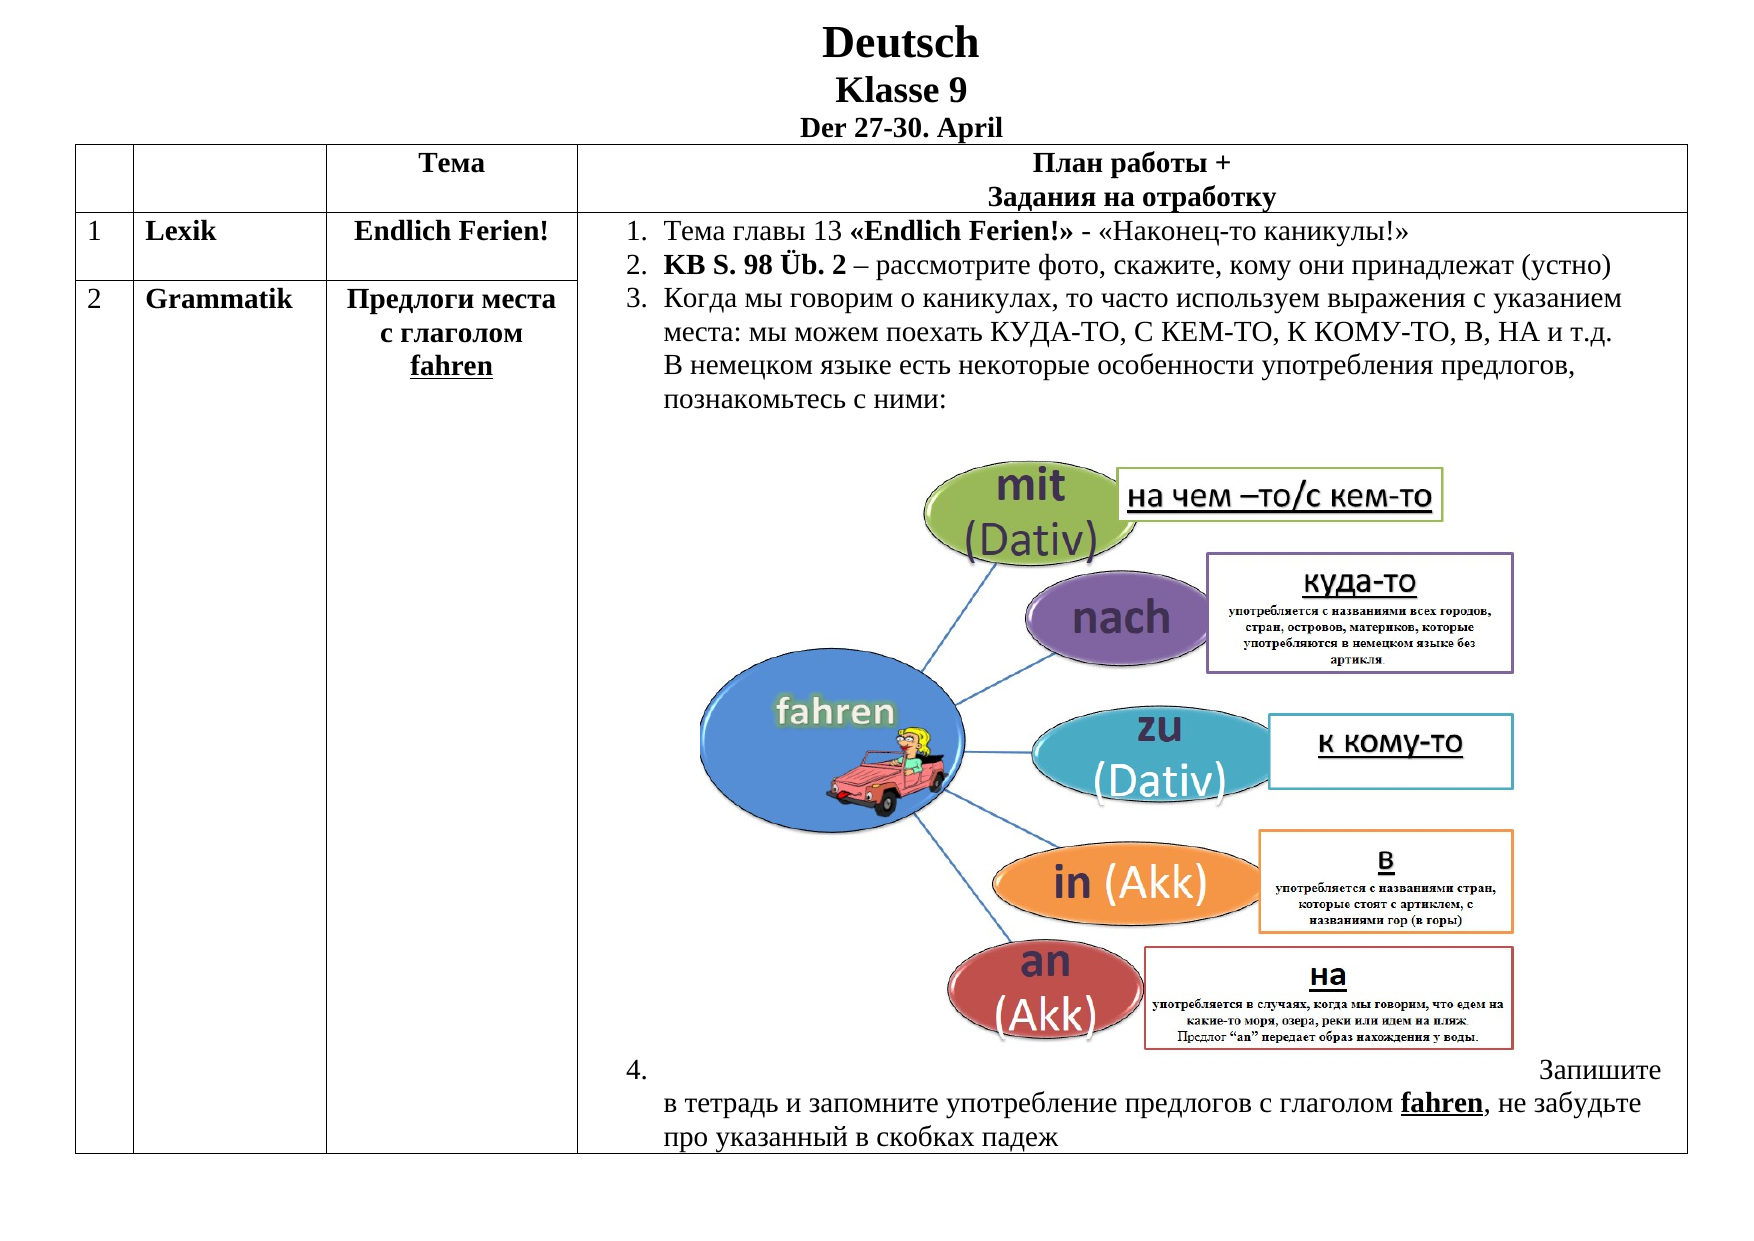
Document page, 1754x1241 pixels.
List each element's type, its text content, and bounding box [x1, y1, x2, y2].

text Deutsch [75, 15, 1728, 67]
table_cell Endlich Ferien! [327, 213, 577, 280]
table_cell Lexik [134, 213, 326, 280]
text Klasse 9 [75, 67, 1728, 111]
table_header [76, 145, 133, 212]
table_header Тема [327, 145, 577, 212]
table_cell Тема главы 13 «Endlich Ferien!» - «Наконец-то каникулы!» KB S. 98 Üb. 2 – рассмотрите фото, скажите, кому они принадлежат (устно) Когда мы говорим о каникулах, то часто используем выражения с указанием места: мы можем поехать КУДА-ТО, С КЕМ-ТО, К КОМУ-ТО, В, НА и т.д. В немецком языке есть некоторые особенности употребления предлогов, познакомьтесь с ними: Запишите в тетрадь и запомните употребление предлогов с глаголом fahren, не забудьте про указанный в скобках падеж KB S. 99 Üb. 4а – прочтите диалог, переведите УСТНО, обратите внимание на использование предлогов места. АВ S. 82-83 Üb. 1 – письм. https://yadi.sk/d/-pIbN9zz6a9dlQ 2 – письм. 3 – письм. 4 – письм. https://yadi.sk/d/EKZqMM7AVarqwA эти упражнения выполняются на зачет (на понимание) [578, 213, 1687, 1152]
table_header План работы + Задания на отработку [578, 145, 1687, 212]
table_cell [327, 281, 577, 1152]
table_header [134, 145, 326, 212]
text Der 27-30. April [75, 111, 1728, 144]
table_cell Grammatik [134, 281, 326, 1152]
table_cell 2 [76, 281, 133, 1152]
picture [700, 444, 1521, 1060]
table_cell 1 [76, 213, 133, 280]
